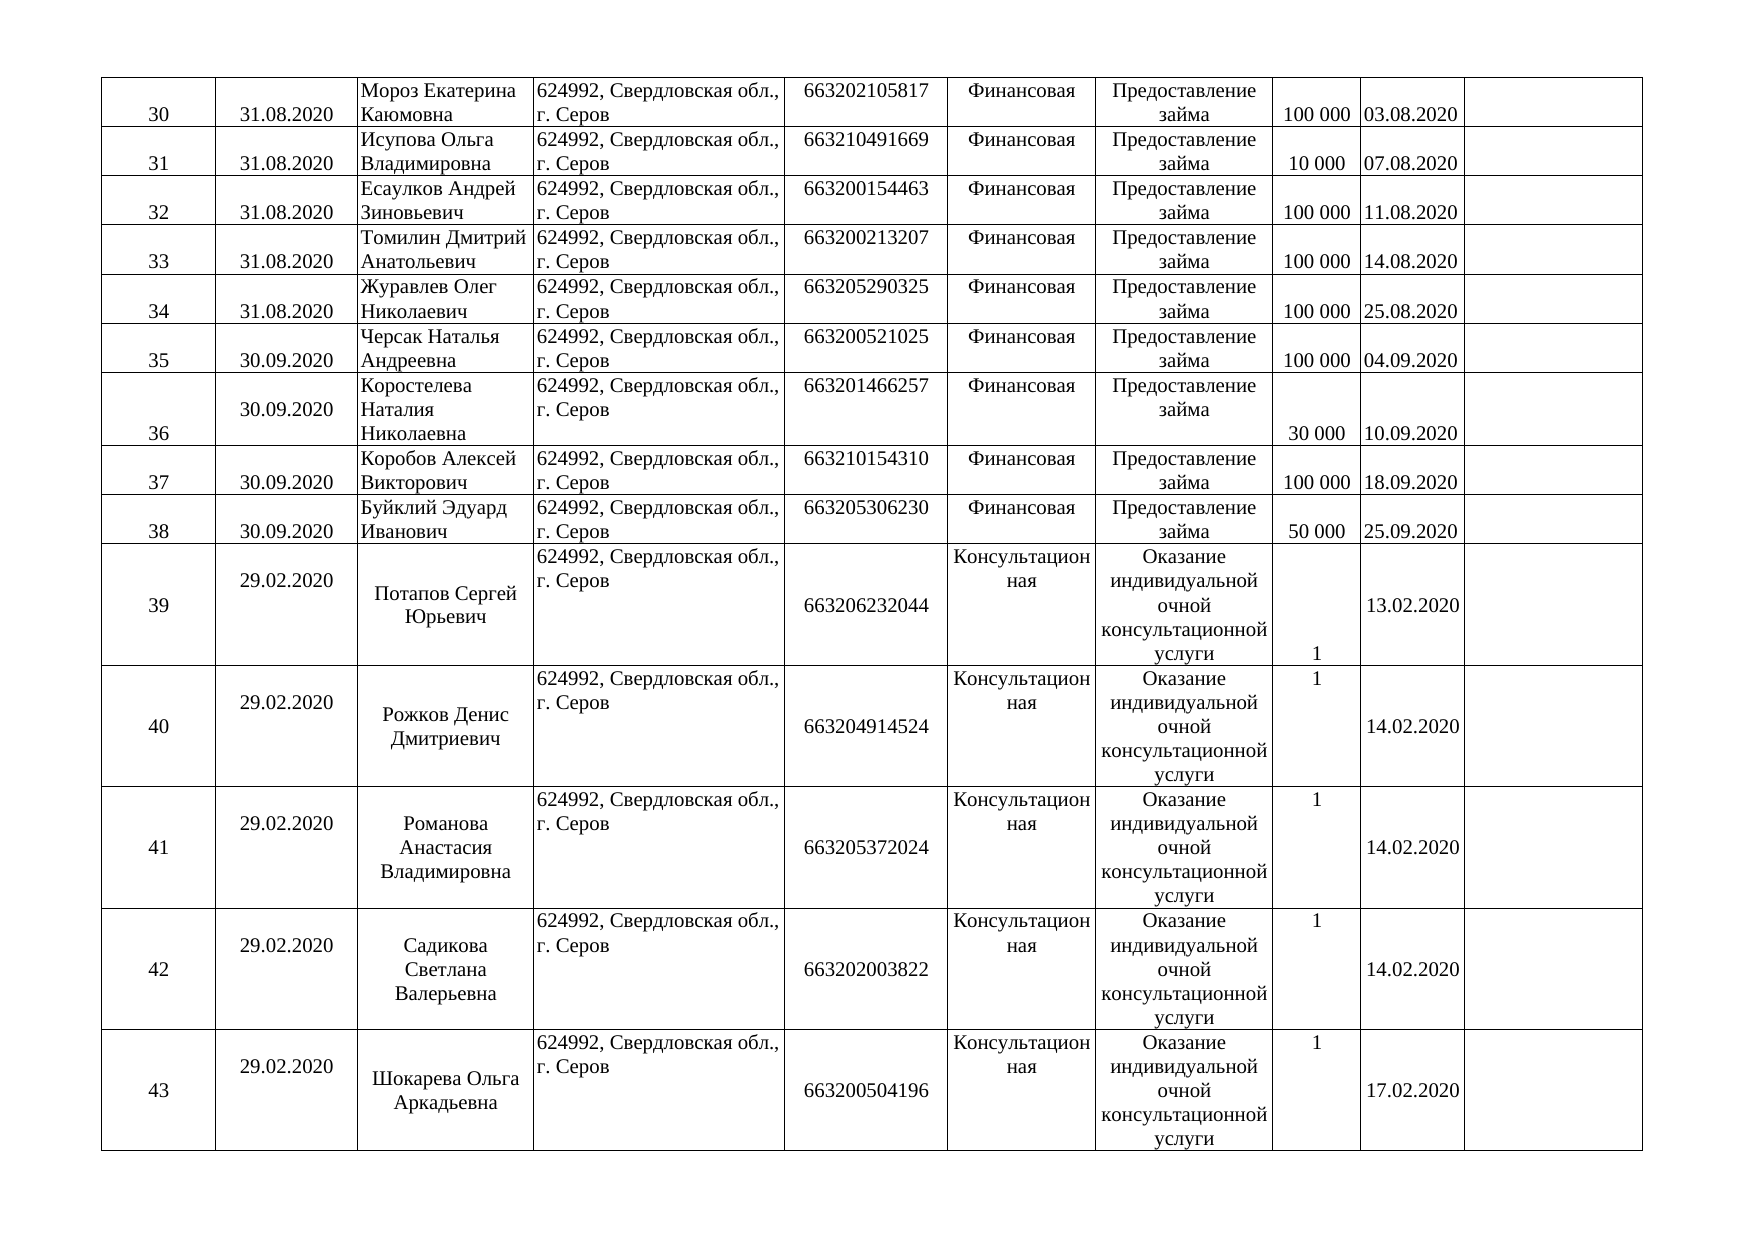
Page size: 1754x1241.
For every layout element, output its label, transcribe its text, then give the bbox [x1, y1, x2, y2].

table_cell Черсак Наталья Андреевна [358, 324, 533, 372]
table_cell 30.09.2020 [216, 446, 357, 494]
table_cell [1465, 446, 1642, 494]
table_cell 624992, Свердловская обл., г. Серов [534, 909, 784, 1029]
table_cell Консультационная [948, 909, 1095, 1029]
table_cell Оказание индивидуальной очной консультационной услуги [1096, 666, 1272, 786]
table_cell Финансовая [948, 78, 1095, 126]
table_cell 29.02.2020 [216, 1030, 357, 1150]
table_cell Томилин Дмитрий Анатольевич [358, 225, 533, 273]
table_cell 35 [102, 324, 215, 372]
table_cell 43 [102, 1030, 215, 1150]
table_cell 18.09.2020 [1361, 446, 1464, 494]
table_cell Садикова Светлана Валерьевна [358, 909, 533, 1029]
table_cell 14.02.2020 [1361, 787, 1464, 907]
table_cell 624992, Свердловская обл., г. Серов [534, 176, 784, 224]
table_cell 31.08.2020 [216, 127, 357, 175]
table_cell 40 [102, 666, 215, 786]
table_cell 624992, Свердловская обл., г. Серов [534, 544, 784, 665]
table_cell 31.08.2020 [216, 78, 357, 126]
table_cell 624992, Свердловская обл., г. Серов [534, 787, 784, 907]
table_cell Консультационная [948, 787, 1095, 907]
table_cell 29.02.2020 [216, 666, 357, 786]
table_cell 29.02.2020 [216, 544, 357, 665]
table_cell 100 000 [1273, 275, 1360, 323]
table_cell 100 000 [1273, 446, 1360, 494]
table_cell [1465, 127, 1642, 175]
table_cell 25.08.2020 [1361, 275, 1464, 323]
table_cell [1465, 666, 1642, 786]
table_cell Предоставление займа [1096, 373, 1272, 445]
table_cell 663200504196 [785, 1030, 947, 1150]
table_cell 624992, Свердловская обл., г. Серов [534, 225, 784, 273]
table_cell 663205372024 [785, 787, 947, 907]
table_cell 624992, Свердловская обл., г. Серов [534, 373, 784, 445]
table_cell 14.02.2020 [1361, 666, 1464, 786]
table_cell 39 [102, 544, 215, 665]
table_cell Шокарева Ольга Аркадьевна [358, 1030, 533, 1150]
table_cell 663206232044 [785, 544, 947, 665]
table_cell Финансовая [948, 324, 1095, 372]
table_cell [1096, 78, 1272, 126]
table_cell 1 [1273, 787, 1360, 907]
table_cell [534, 1030, 784, 1150]
table_cell [1465, 225, 1642, 273]
table_cell 100 000 [1273, 324, 1360, 372]
table_cell 29.02.2020 [216, 787, 357, 907]
table_cell Консультационная [948, 1030, 1095, 1150]
table_cell 10 000 [1273, 127, 1360, 175]
table_cell Предоставление займа [1096, 275, 1272, 323]
table_cell 663210154310 [785, 446, 947, 494]
table_cell 31 [102, 127, 215, 175]
table_cell Коростелева Наталия Николаевна [358, 373, 533, 445]
table_cell 32 [102, 176, 215, 224]
table_cell 38 [102, 495, 215, 543]
table_cell 663202003822 [785, 909, 947, 1029]
table_cell 17.02.2020 [1361, 1030, 1464, 1150]
table_cell 30.09.2020 [216, 324, 357, 372]
table_cell 1 [1273, 544, 1360, 665]
table_cell [1465, 176, 1642, 224]
table_cell Исупова Ольга Владимировна [358, 127, 533, 175]
table_cell Предоставление займа [1096, 176, 1272, 224]
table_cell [1096, 1030, 1272, 1150]
table_cell 1 [1273, 909, 1360, 1029]
table_cell 34 [102, 275, 215, 323]
table_cell Финансовая [948, 275, 1095, 323]
table_cell Оказание индивидуальной очной консультационной услуги [1096, 787, 1272, 907]
table_cell 663204914524 [785, 666, 947, 786]
table_cell 663201466257 [785, 373, 947, 445]
table_cell 624992, Свердловская обл., г. Серов [534, 666, 784, 786]
table_cell 30 [102, 78, 215, 126]
table_cell Финансовая [948, 373, 1095, 445]
table_cell 11.08.2020 [1361, 176, 1464, 224]
table_cell 663200154463 [785, 176, 947, 224]
table_cell Буйклий Эдуард Иванович [358, 495, 533, 543]
table_cell Предоставление займа [1096, 446, 1272, 494]
table_cell Есаулков Андрей Зиновьевич [358, 176, 533, 224]
table_cell 100 000 [1273, 78, 1360, 126]
table_cell 07.08.2020 [1361, 127, 1464, 175]
table_cell 1 [1273, 1030, 1360, 1150]
table_cell 36 [102, 373, 215, 445]
table_cell 04.09.2020 [1361, 324, 1464, 372]
table_cell Консультационная [948, 666, 1095, 786]
table_cell [1465, 78, 1642, 126]
table_cell [1465, 324, 1642, 372]
table_cell 41 [102, 787, 215, 907]
table_cell [1465, 275, 1642, 323]
table_cell Финансовая [948, 495, 1095, 543]
table_cell 624992, Свердловская обл., г. Серов [534, 446, 784, 494]
table_cell Потапов Сергей Юрьевич [358, 544, 533, 665]
table_cell 624992, Свердловская обл., г. Серов [534, 127, 784, 175]
table_cell Предоставление займа [1096, 495, 1272, 543]
table_cell Рожков Денис Дмитриевич [358, 666, 533, 786]
table_cell 13.02.2020 [1361, 544, 1464, 665]
table_cell Журавлев Олег Николаевич [358, 275, 533, 323]
table_cell [1465, 495, 1642, 543]
table_cell Романова Анастасия Владимировна [358, 787, 533, 907]
table_cell 03.08.2020 [1361, 78, 1464, 126]
table_cell 37 [102, 446, 215, 494]
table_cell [534, 78, 784, 126]
table_cell 50 000 [1273, 495, 1360, 543]
table_cell [1465, 544, 1642, 665]
table_cell 30 000 [1273, 373, 1360, 445]
table_cell Мороз Екатерина Каюмовна [358, 78, 533, 126]
table_cell Финансовая [948, 176, 1095, 224]
table_cell 663200213207 [785, 225, 947, 273]
table_cell 30.09.2020 [216, 373, 357, 445]
table_cell Коробов Алексей Викторович [358, 446, 533, 494]
table_cell 663210491669 [785, 127, 947, 175]
table_cell [1465, 1030, 1642, 1150]
table_cell 624992, Свердловская обл., г. Серов [534, 324, 784, 372]
table_cell 31.08.2020 [216, 275, 357, 323]
table_cell 624992, Свердловская обл., г. Серов [534, 275, 784, 323]
table_cell 1 [1273, 666, 1360, 786]
table_cell 663205306230 [785, 495, 947, 543]
table_cell Предоставление займа [1096, 127, 1272, 175]
table_cell 42 [102, 909, 215, 1029]
table_cell [1465, 373, 1642, 445]
table_cell 14.08.2020 [1361, 225, 1464, 273]
table_cell 33 [102, 225, 215, 273]
table_cell Оказание индивидуальной очной консультационной услуги [1096, 544, 1272, 665]
table_cell Финансовая [948, 446, 1095, 494]
table_cell Оказание индивидуальной очной консультационной услуги [1096, 909, 1272, 1029]
table_cell 663202105817 [785, 78, 947, 126]
table_cell 14.02.2020 [1361, 909, 1464, 1029]
table_cell 100 000 [1273, 176, 1360, 224]
table_cell Предоставление займа [1096, 225, 1272, 273]
table_cell 25.09.2020 [1361, 495, 1464, 543]
table_cell Консультационная [948, 544, 1095, 665]
table_cell 29.02.2020 [216, 909, 357, 1029]
table_cell 663205290325 [785, 275, 947, 323]
table_cell Финансовая [948, 225, 1095, 273]
table_cell [1465, 909, 1642, 1029]
table_cell 31.08.2020 [216, 225, 357, 273]
table_cell [1465, 787, 1642, 907]
table_cell 30.09.2020 [216, 495, 357, 543]
table_cell 10.09.2020 [1361, 373, 1464, 445]
table_cell 624992, Свердловская обл., г. Серов [534, 495, 784, 543]
table_cell 31.08.2020 [216, 176, 357, 224]
table_cell Финансовая [948, 127, 1095, 175]
table_cell 663200521025 [785, 324, 947, 372]
table_cell Предоставление займа [1096, 324, 1272, 372]
table_cell 100 000 [1273, 225, 1360, 273]
